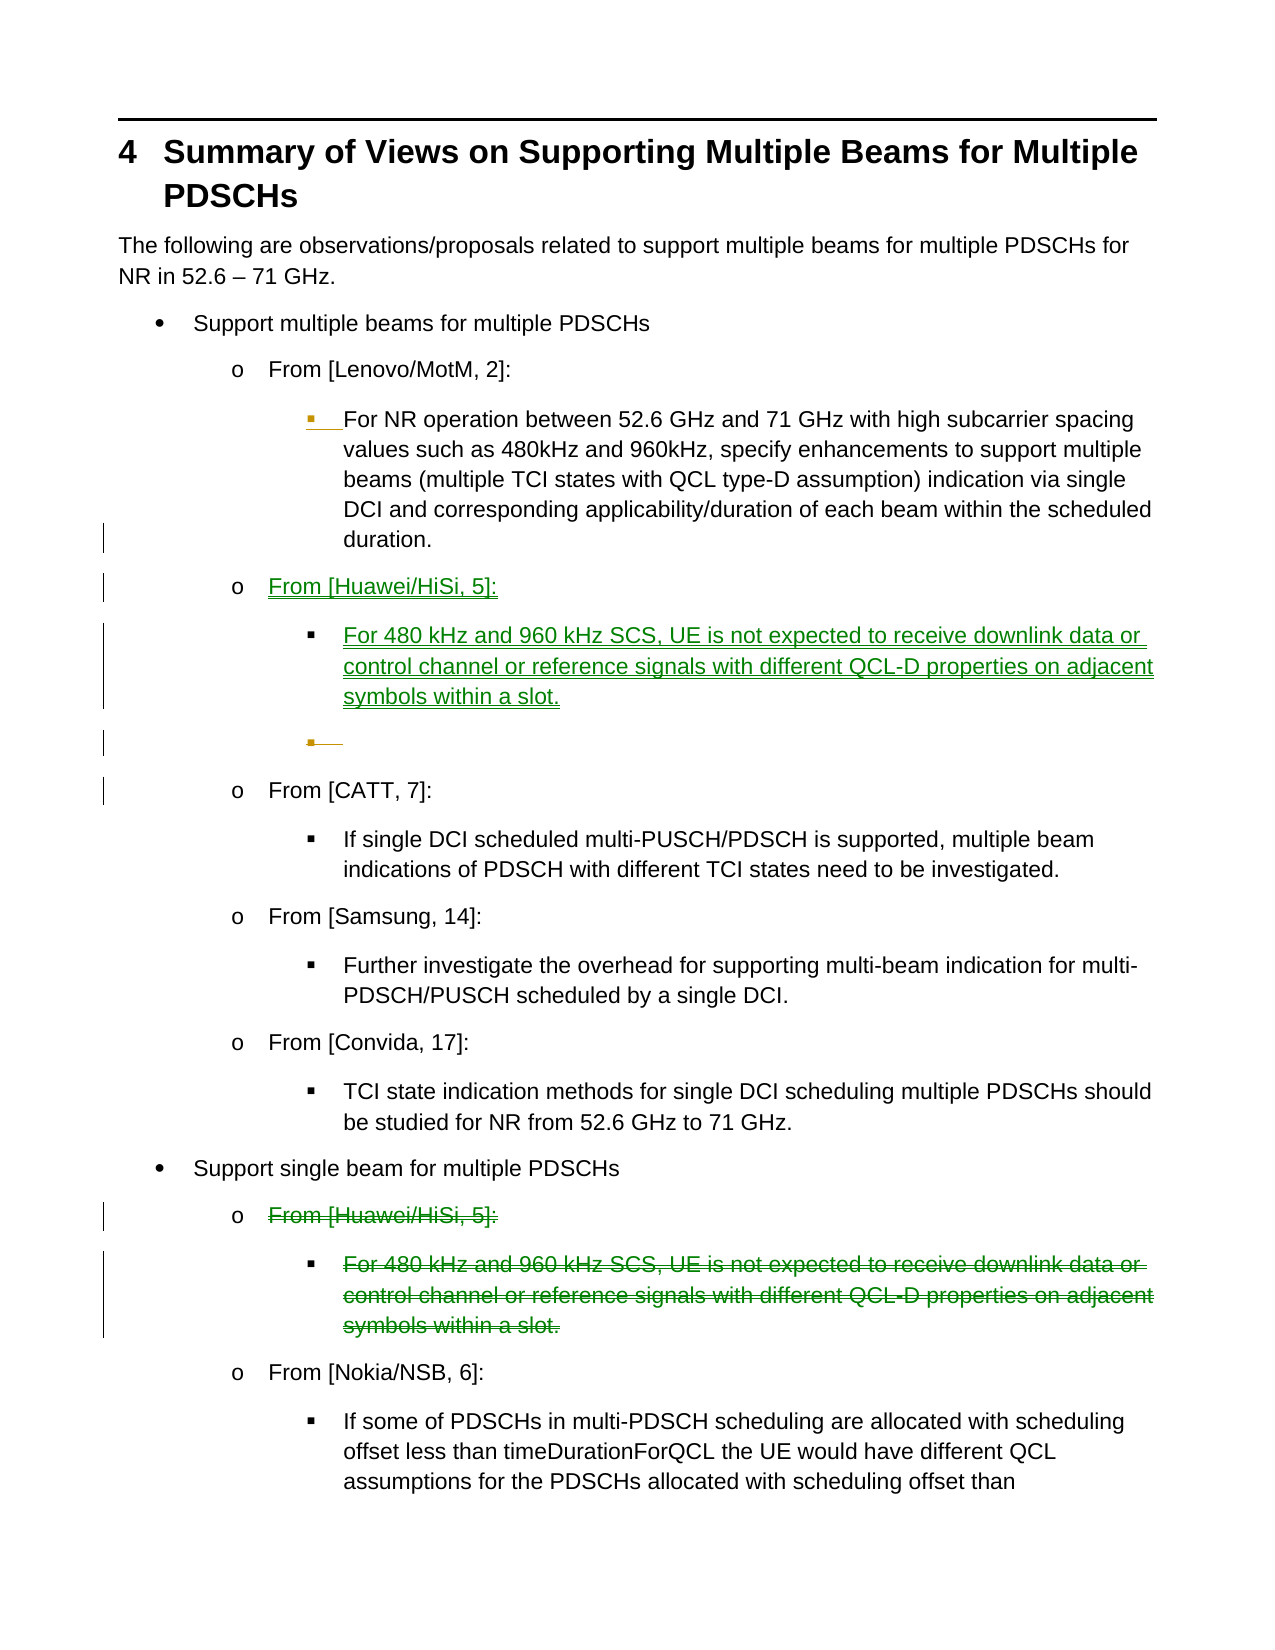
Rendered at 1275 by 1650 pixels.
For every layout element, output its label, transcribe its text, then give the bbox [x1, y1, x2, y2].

list For NR operation between 52.6 GHz and 71 GHz with high subcarrier spacing values such as 480kHz and 960kHz, specify enhancements to support multiple beams (multiple TCI states with QCL type-D assumption) indication via single DCI and corresponding applicability/duration of each beam within the scheduled duration. [306, 406, 1157, 553]
text The following are observations/proposals related to support multiple beams for multiple PDSCHs for NR in 52.6 – 71 GHz. [118, 232, 1157, 289]
list From [CATT, 7]: [231, 777, 1157, 805]
list From [Samsung, 14]: [231, 903, 1157, 931]
list From [Lenovo/MotM, 2]: [231, 356, 1157, 385]
list From [Nokia/NSB, 6]: [231, 1359, 1157, 1387]
list If single DCI scheduled multi-PUSCH/PDSCH is supported, multiple beam indications of PDSCH with different TCI states need to be investigated. [306, 826, 1157, 882]
subtitle Summary of Views on Supporting Multiple Beams for Multiple PDSCHs [118, 121, 1157, 214]
list From [Convida, 17]: [231, 1029, 1157, 1057]
list Support multiple beams for multiple PDSCHs [156, 309, 1157, 336]
list Support single beam for multiple PDSCHs [156, 1155, 1157, 1182]
list TCI state indication methods for single DCI scheduling multiple PDSCHs should be studied for NR from 52.6 GHz to 71 GHz. [306, 1078, 1157, 1135]
list Further investigate the overhead for supporting multi-beam indication for multi-PDSCH/PUSCH scheduled by a single DCI. [306, 952, 1157, 1009]
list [306, 1408, 1157, 1495]
